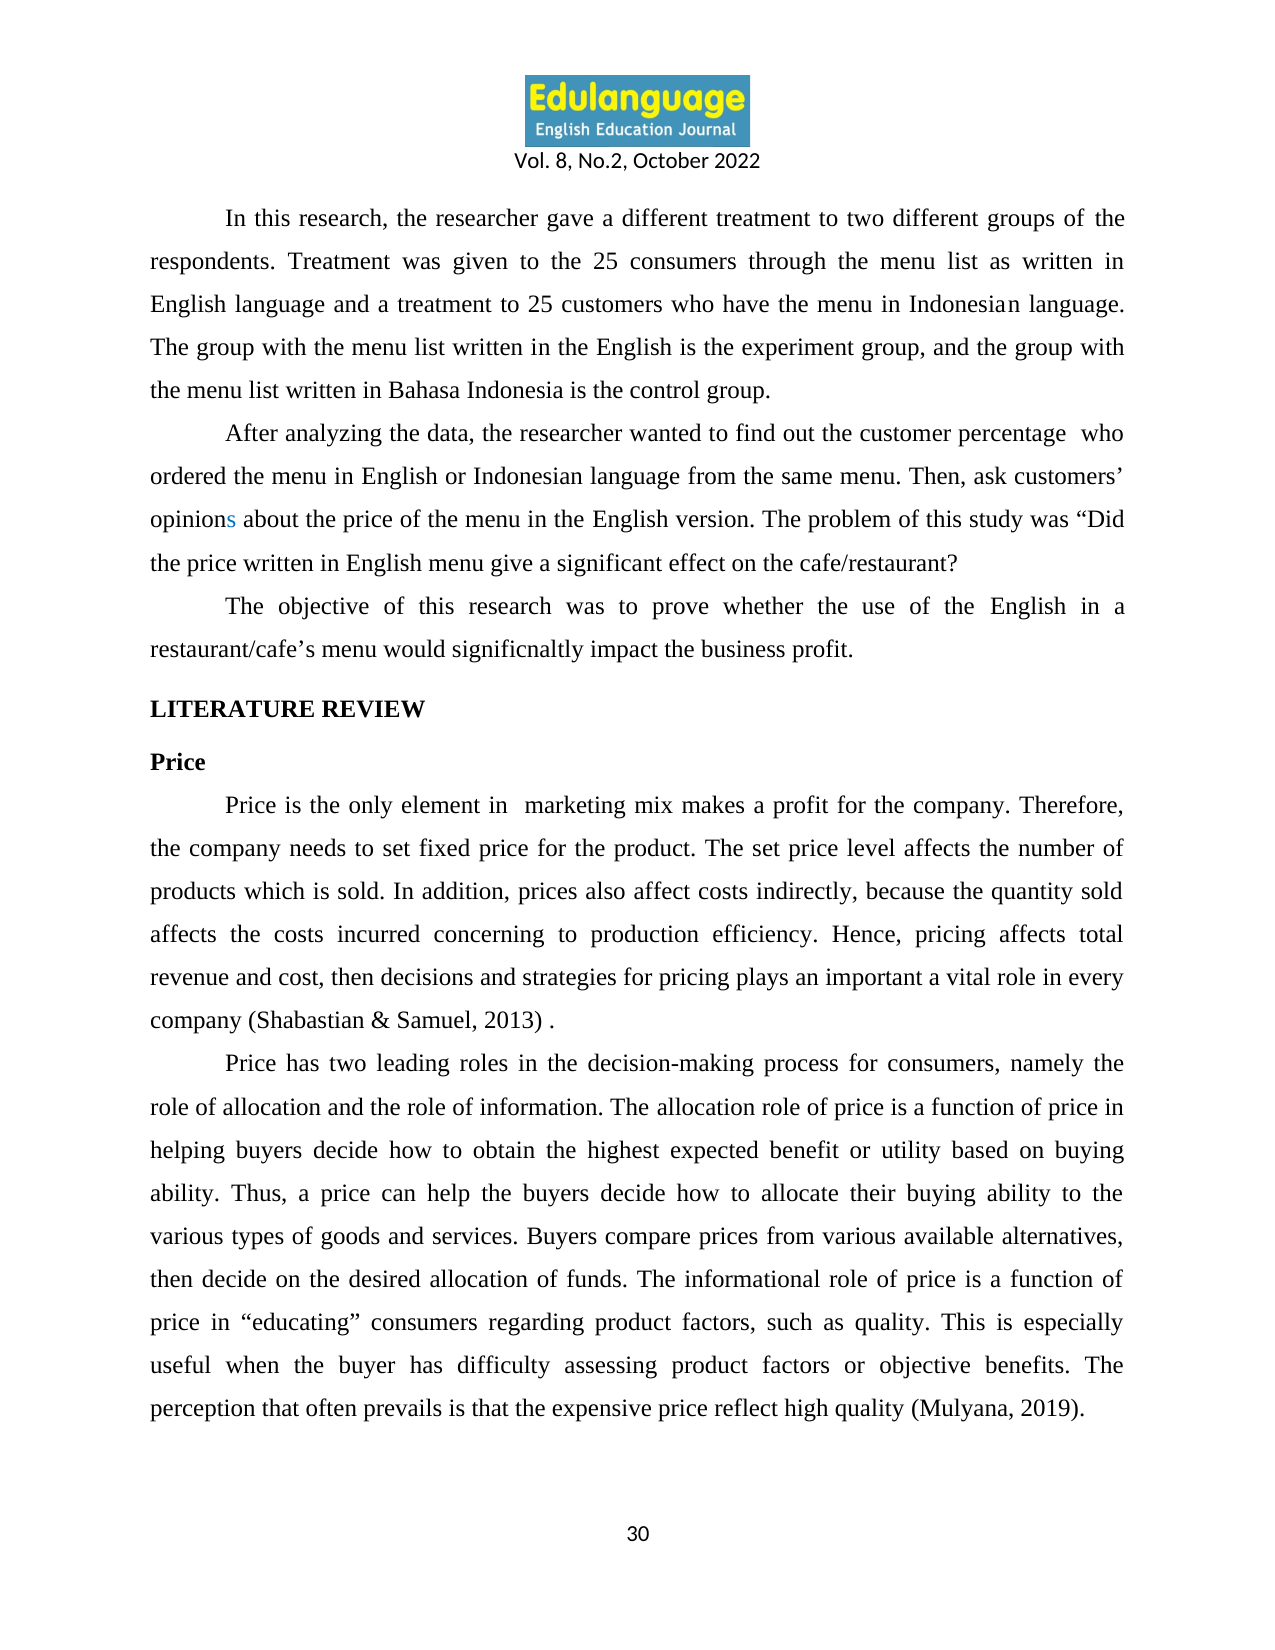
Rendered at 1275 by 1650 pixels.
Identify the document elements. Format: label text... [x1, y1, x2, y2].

text Price has two leading roles in the decision-making process for consumers, namely the role of allocation and the role of information. The allocation role of price is a function of price in helping buyers decide how to obtain the highest expected benefit or utility based on buying ability. Thus, a price can help the buyers decide how to allocate their buying ability to the various types of goods and services. Buyers compare prices from various available alternatives, then decide on the desired allocation of funds. The informational role of price is a function of price in “educating” consumers regarding product factors, such as quality. This is especially useful when the buyer has difficulty assessing product factors or objective benefits. The perception that often prevails is that the expensive price reflect high quality (Mulyana, 2019). [150, 1048, 1125, 1422]
picture [525, 75, 750, 147]
text LITERATURE REVIEW [150, 694, 1098, 722]
text The objective of this research was to prove whether the use of the English in a restaurant/cafe’s menu would significnaltly impact the business profit. [150, 591, 1125, 663]
text In this research, the researcher gave a different treatment to two different groups of the respondents. Treatment was given to the 25 consumers through the menu list as written in English language and a treatment to 25 customers who have the menu in Indonesian language. The group with the menu list written in the English is the experiment group, and the group with the menu list written in Bahasa Indonesia is the control group. [150, 203, 1125, 404]
text Price [150, 747, 1125, 775]
text Price is the only element in marketing mix makes a profit for the company. Therefore, the company needs to set fixed price for the product. The set price level affects the number of products which is sold. In addition, prices also affect costs indirectly, because the quantity sold affects the costs incurred concerning to production efficiency. Hence, pricing affects total revenue and cost, then decisions and strategies for pricing plays an important a vital role in every company (Shabastian & Samuel, 2013) . [150, 790, 1125, 1034]
text After analyzing the data, the researcher wanted to find out the customer percentage who ordered the menu in English or Indonesian language from the same menu. Then, ask customers’ opinions about the price of the menu in the English version. The problem of this study was “Did the price written in English menu give a significant effect on the cafe/restaurant? [150, 418, 1125, 576]
